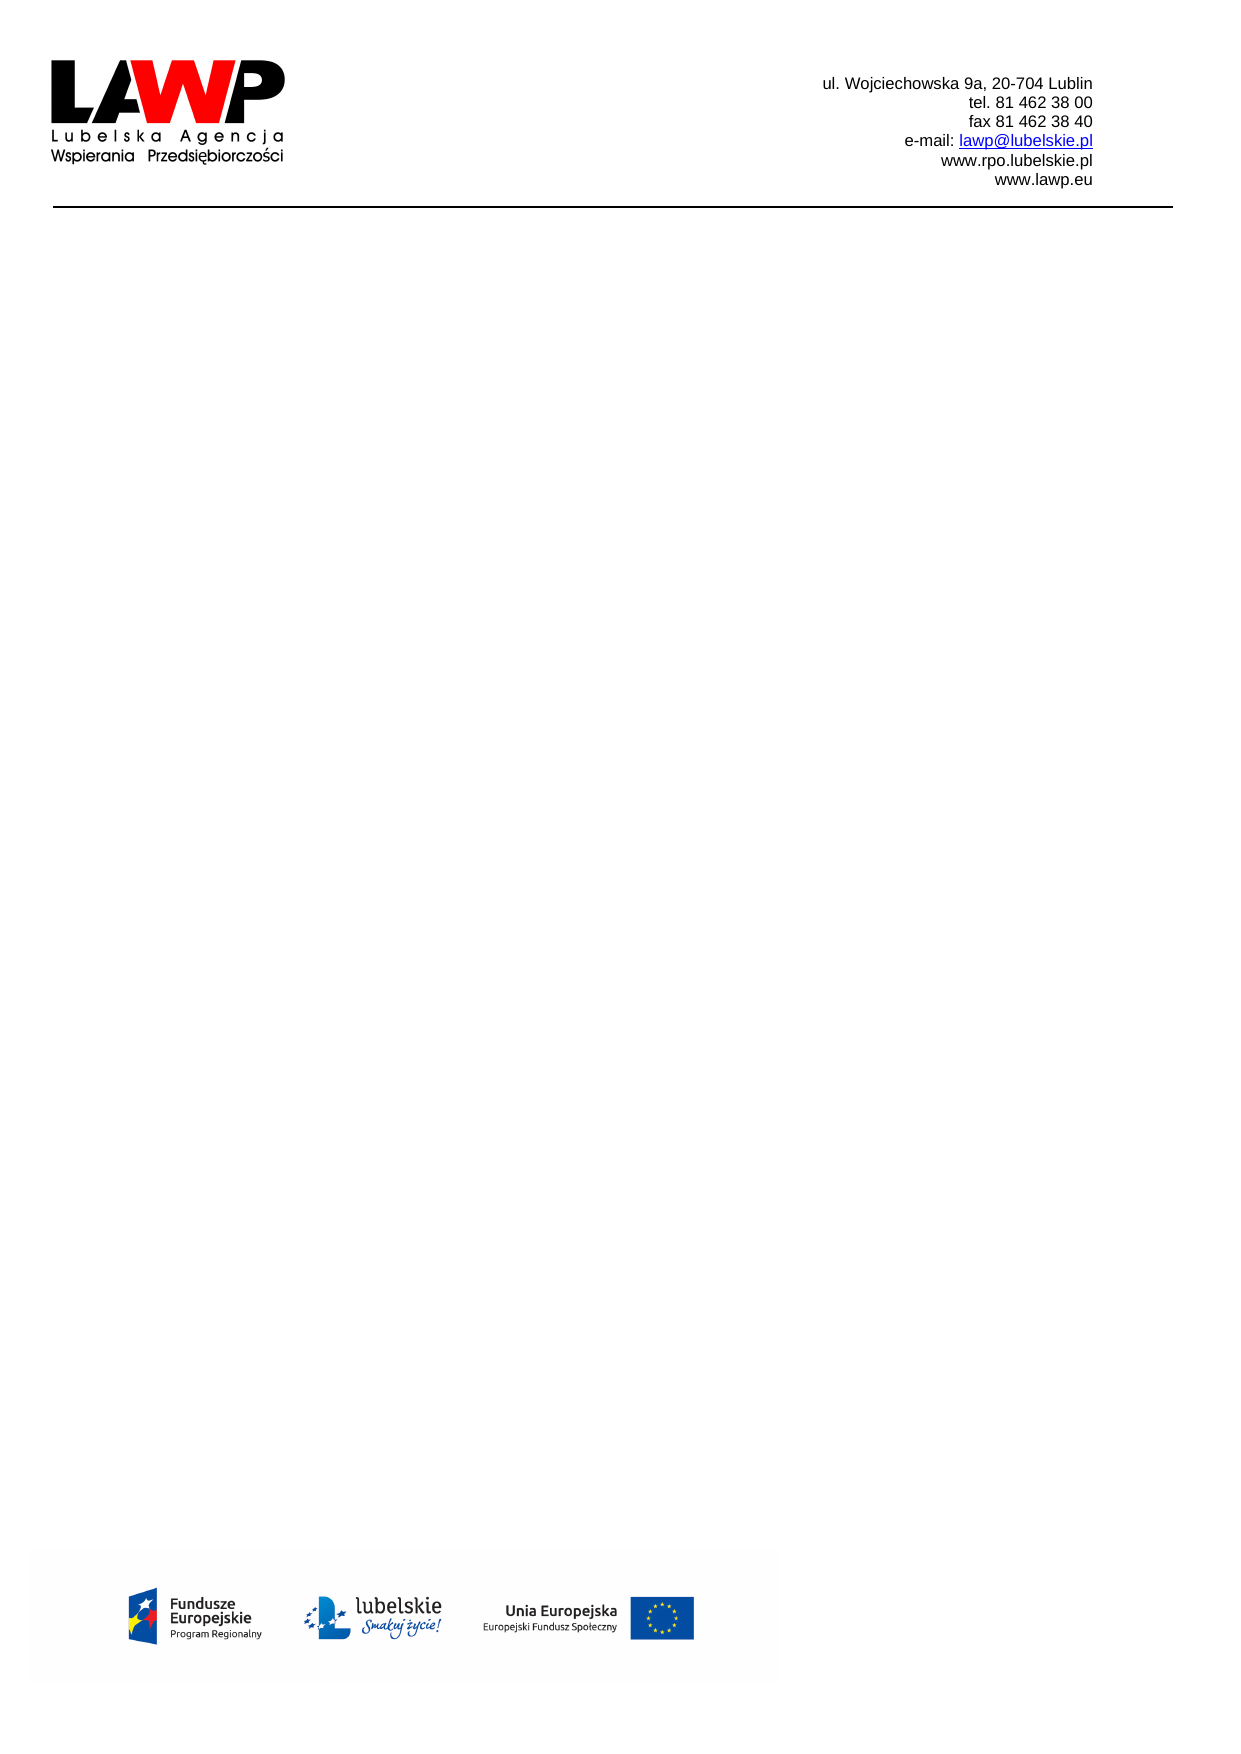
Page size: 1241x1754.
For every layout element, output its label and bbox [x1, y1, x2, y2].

picture [29, 1549, 781, 1683]
picture [47, 55, 292, 169]
